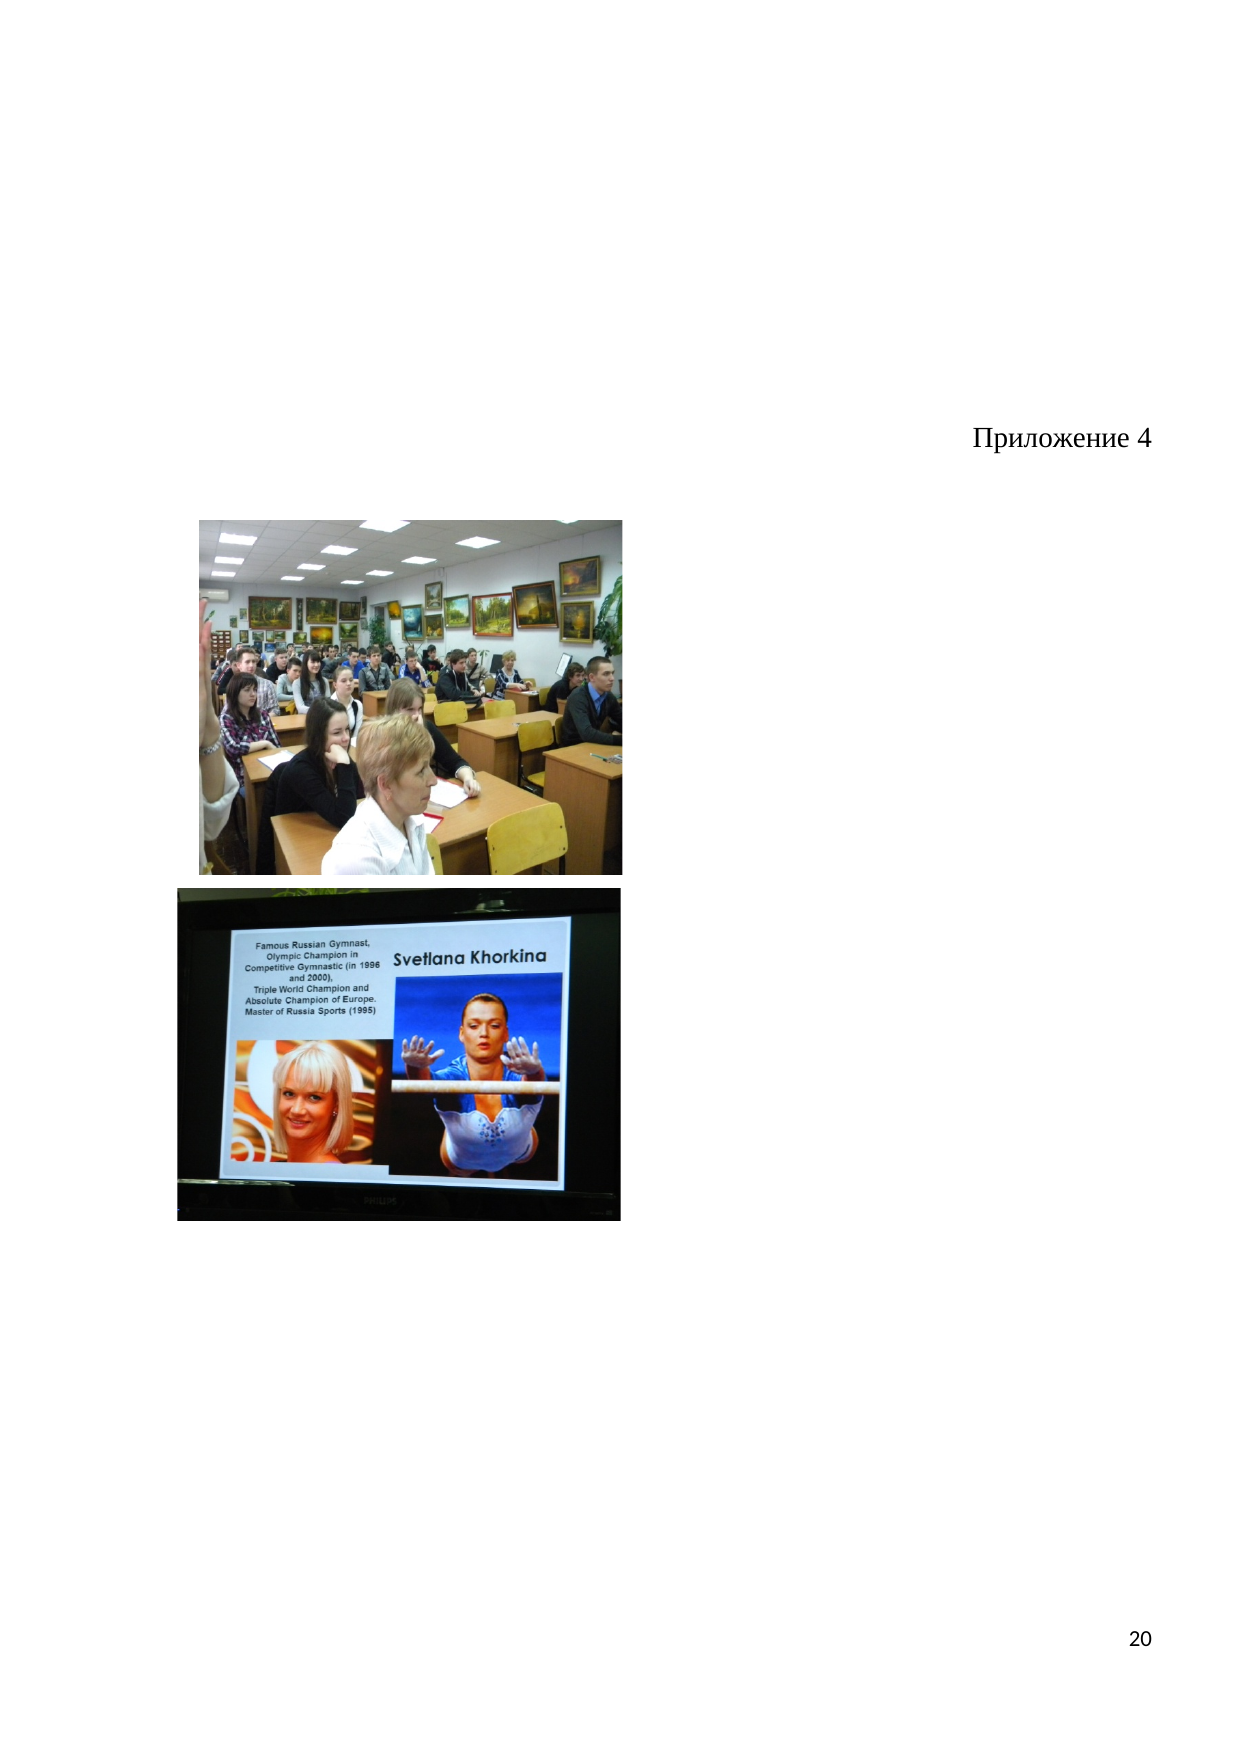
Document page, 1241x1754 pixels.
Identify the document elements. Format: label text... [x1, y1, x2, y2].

picture [199, 520, 623, 875]
picture [177, 888, 621, 1221]
text Приложение 4 [177, 420, 1152, 453]
